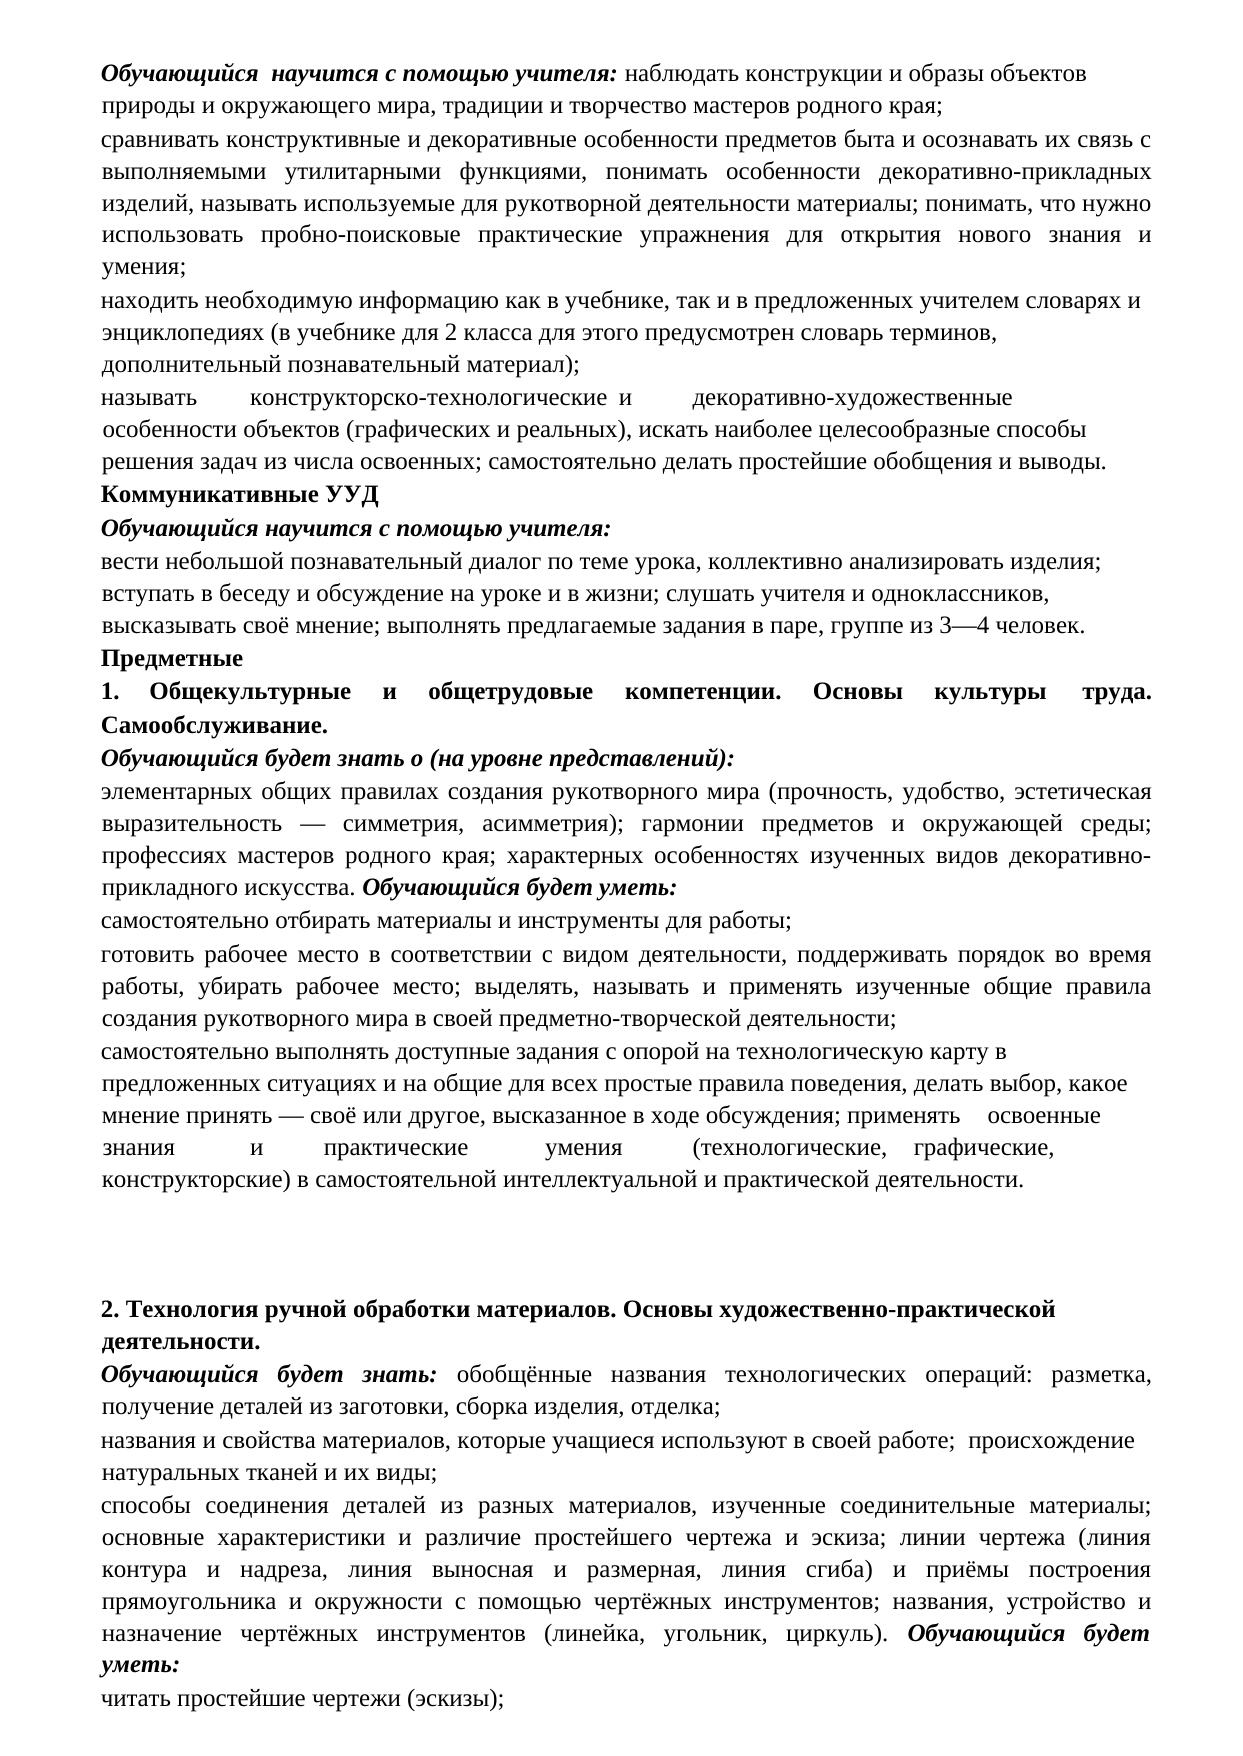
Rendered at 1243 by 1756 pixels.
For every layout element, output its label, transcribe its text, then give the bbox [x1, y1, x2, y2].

text Предметные [101, 643, 1152, 672]
text Коммуникативные УУД [101, 479, 1152, 508]
text называть конструкторско-технологические и декоративно-художественные особенности объектов (графических и реальных), искать наиболее целесообразные способы решения задач из числа освоенных; самостоятельно делать простейшие обобщения и выводы. [101, 382, 1153, 474]
text элементарных общих правилах создания рукотворного мира (прочность, удобство, эстетическая выразительность — симметрия, асимметрия); гармонии предметов и окружающей среды; профессиях мастеров родного края; характерных особенностях изученных видов декоративно-прикладного искусства. Обучающийся будет уметь: [101, 776, 1152, 901]
text самостоятельно выполнять доступные задания с опорой на технологическую карту в предложенных ситуациях и на общие для всех простые правила поведения, делать выбор, какое мнение принять — своё или другое, высказанное в ходе обсуждения; применять освоенные знания и практические умения (технологические, графические, конструкторские) в самостоятельной интеллектуальной и практической деятельности. [101, 1036, 1153, 1193]
text готовить рабочее место в соответствии с видом деятельности, поддерживать порядок во время работы, убирать рабочее место; выделять, называть и применять изученные общие правила создания рукотворного мира в своей предметно-творческой деятельности; [101, 939, 1152, 1032]
text Обучающийся будет знать о (на уровне представлений): [101, 743, 1158, 772]
text находить необходимую информацию как в учебнике, так и в предложенных учителем словарях и энциклопедиях (в учебнике для 2 класса для этого предусмотрен словарь терминов, дополнительный познавательный материал); [101, 285, 1153, 377]
text названия и свойства материалов, которые учащиеся используют в своей работе; происхождение натуральных тканей и их виды; [101, 1425, 1136, 1485]
text Самообслуживание. [101, 710, 1152, 738]
text сравнивать конструктивные и декоративные особенности предметов быта и осознавать их связь с выполняемыми утилитарными функциями, понимать особенности декоративно-прикладных изделий, называть используемые для рукотворной деятельности материалы; понимать, что нужно использовать пробно-поисковые практические упражнения для открытия нового знания и умения; [101, 124, 1152, 280]
text способы соединения деталей из разных материалов, изученные соединительные материалы; основные характеристики и различие простейшего чертежа и эскиза; линии чертежа (линия контура и надреза, линия выносная и размерная, линия сгиба) и приёмы построения прямоугольника и окружности с помощью чертёжных инструментов; названия, устройство и назначение чертёжных инструментов (линейка, угольник, циркуль). Обучающийся будет уметь: [101, 1490, 1152, 1678]
text читать простейшие чертежи (эскизы); [101, 1683, 1152, 1712]
text Обучающийся научится с помощью учителя: [101, 513, 1158, 541]
text Обучающийся научится с помощью учителя: наблюдать конструкции и образы объектов природы и окружающего мира, традиции и творчество мастеров родного края; [101, 58, 1153, 119]
text 2. Технология ручной обработки материалов. Основы художественно-практической деятельности. [101, 1294, 1152, 1355]
text самостоятельно отбирать материалы и инструменты для работы; [101, 906, 1152, 934]
text вести небольшой познавательный диалог по теме урока, коллективно анализировать изделия; вступать в беседу и обсуждение на уроке и в жизни; слушать учителя и одноклассников, высказывать своё мнение; выполнять предлагаемые задания в паре, группе из 3—4 человек. [101, 546, 1103, 638]
text Обучающийся будет знать: обобщённые названия технологических операций: разметка, получение деталей из заготовки, сборка изделия, отделка; [101, 1359, 1152, 1420]
text 1. Общекультурные и общетрудовые компетенции. Основы культуры труда. [101, 676, 1158, 705]
